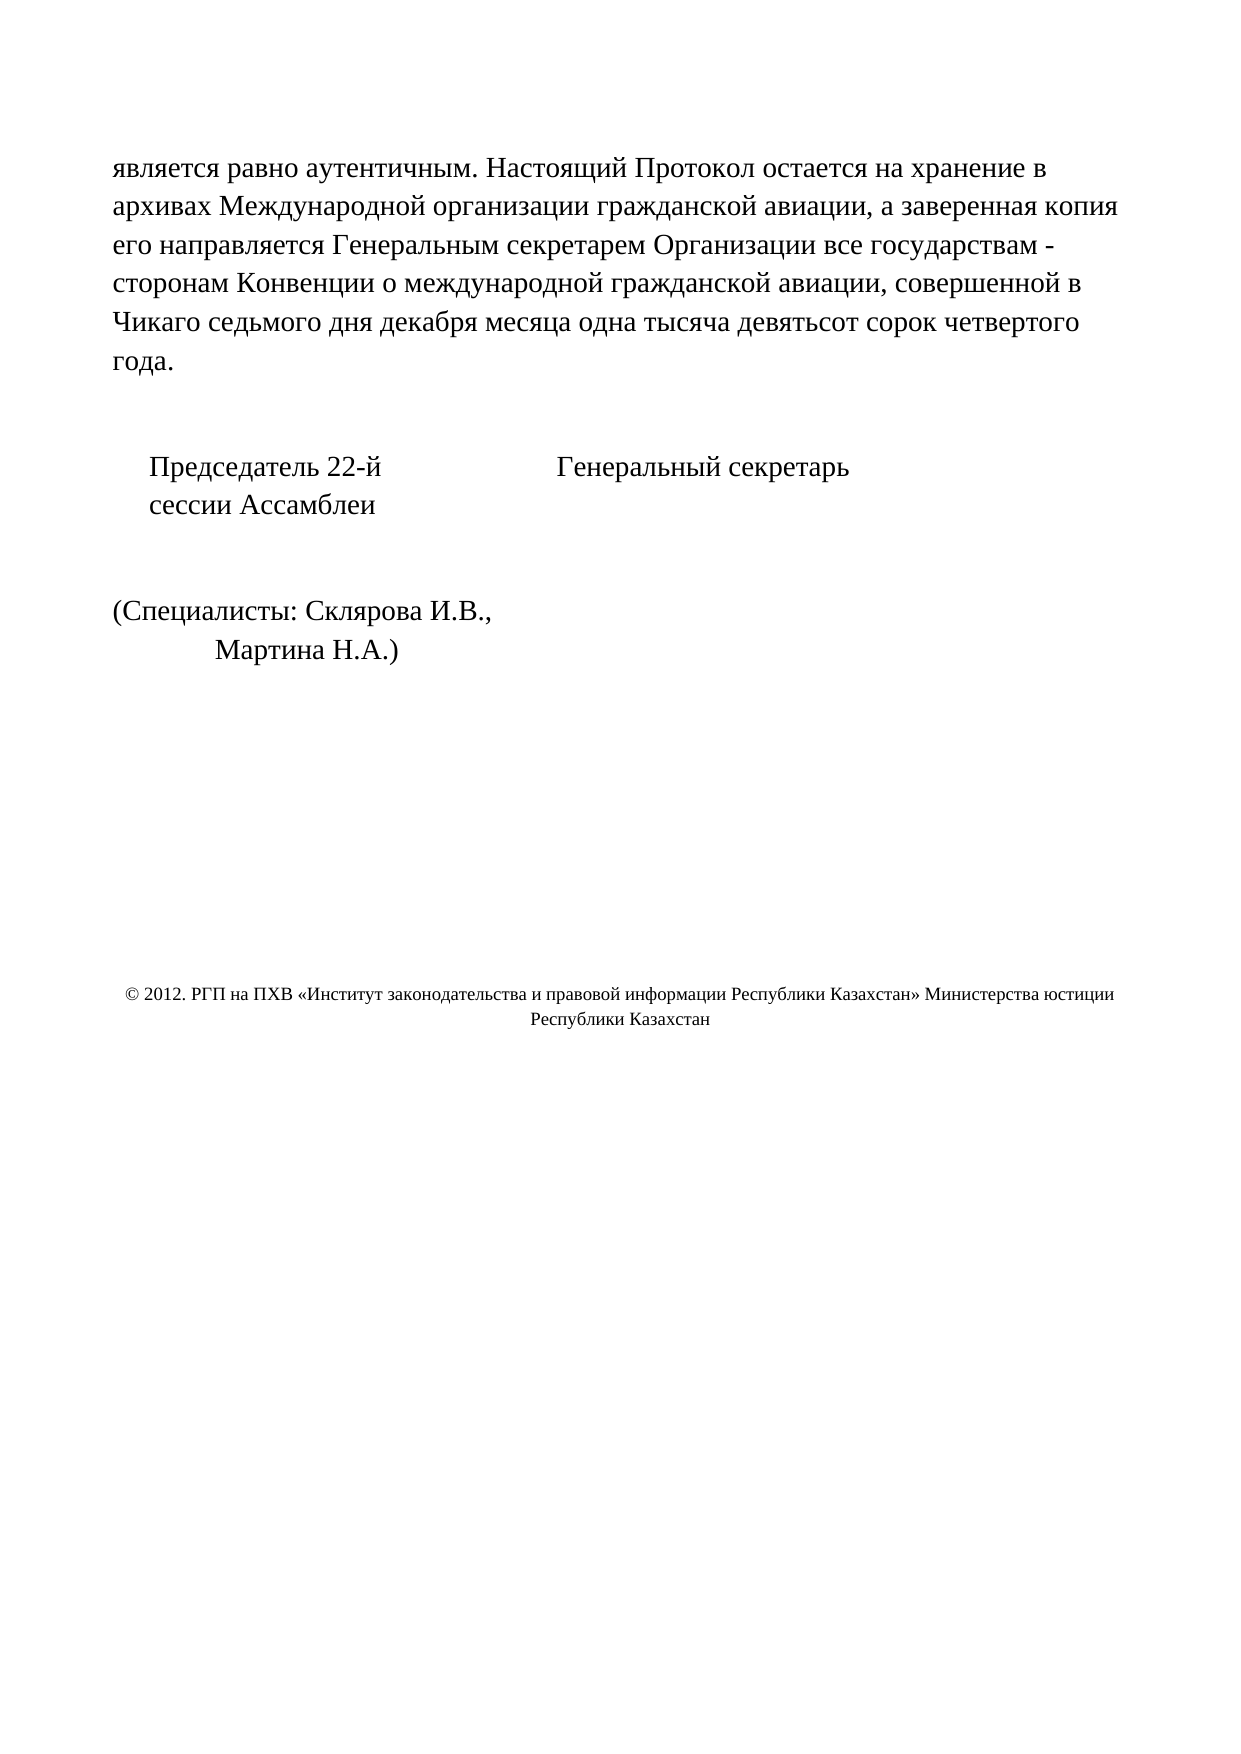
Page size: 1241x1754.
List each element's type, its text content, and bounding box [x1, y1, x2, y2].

text его направляется Генеральным секретарем Организации все государствам - [112, 227, 1128, 261]
text года. [112, 343, 1128, 376]
text (Специалисты: Склярова И.В., [112, 593, 1128, 627]
text сторонам Конвенции о международной гражданской авиации, совершенной в [112, 266, 1128, 299]
text сессии Ассамблеи [112, 487, 1128, 521]
text Председатель 22-й Генеральный секретарь [112, 449, 1128, 482]
text архивах Международной организации гражданской авиации, а заверенная копия [112, 188, 1128, 222]
text Мартина Н.А.) [112, 632, 1128, 666]
text Чикаго седьмого дня декабря месяца одна тысяча девятьсот сорок четвертого [112, 304, 1128, 338]
text © 2012. РГП на ПХВ «Институт законодательства и правовой информации Республики Казахстан» Министерства юстиции Республики Казахстан [112, 983, 1128, 1029]
text является равно аутентичным. Настоящий Протокол остается на хранение в [112, 150, 1128, 183]
